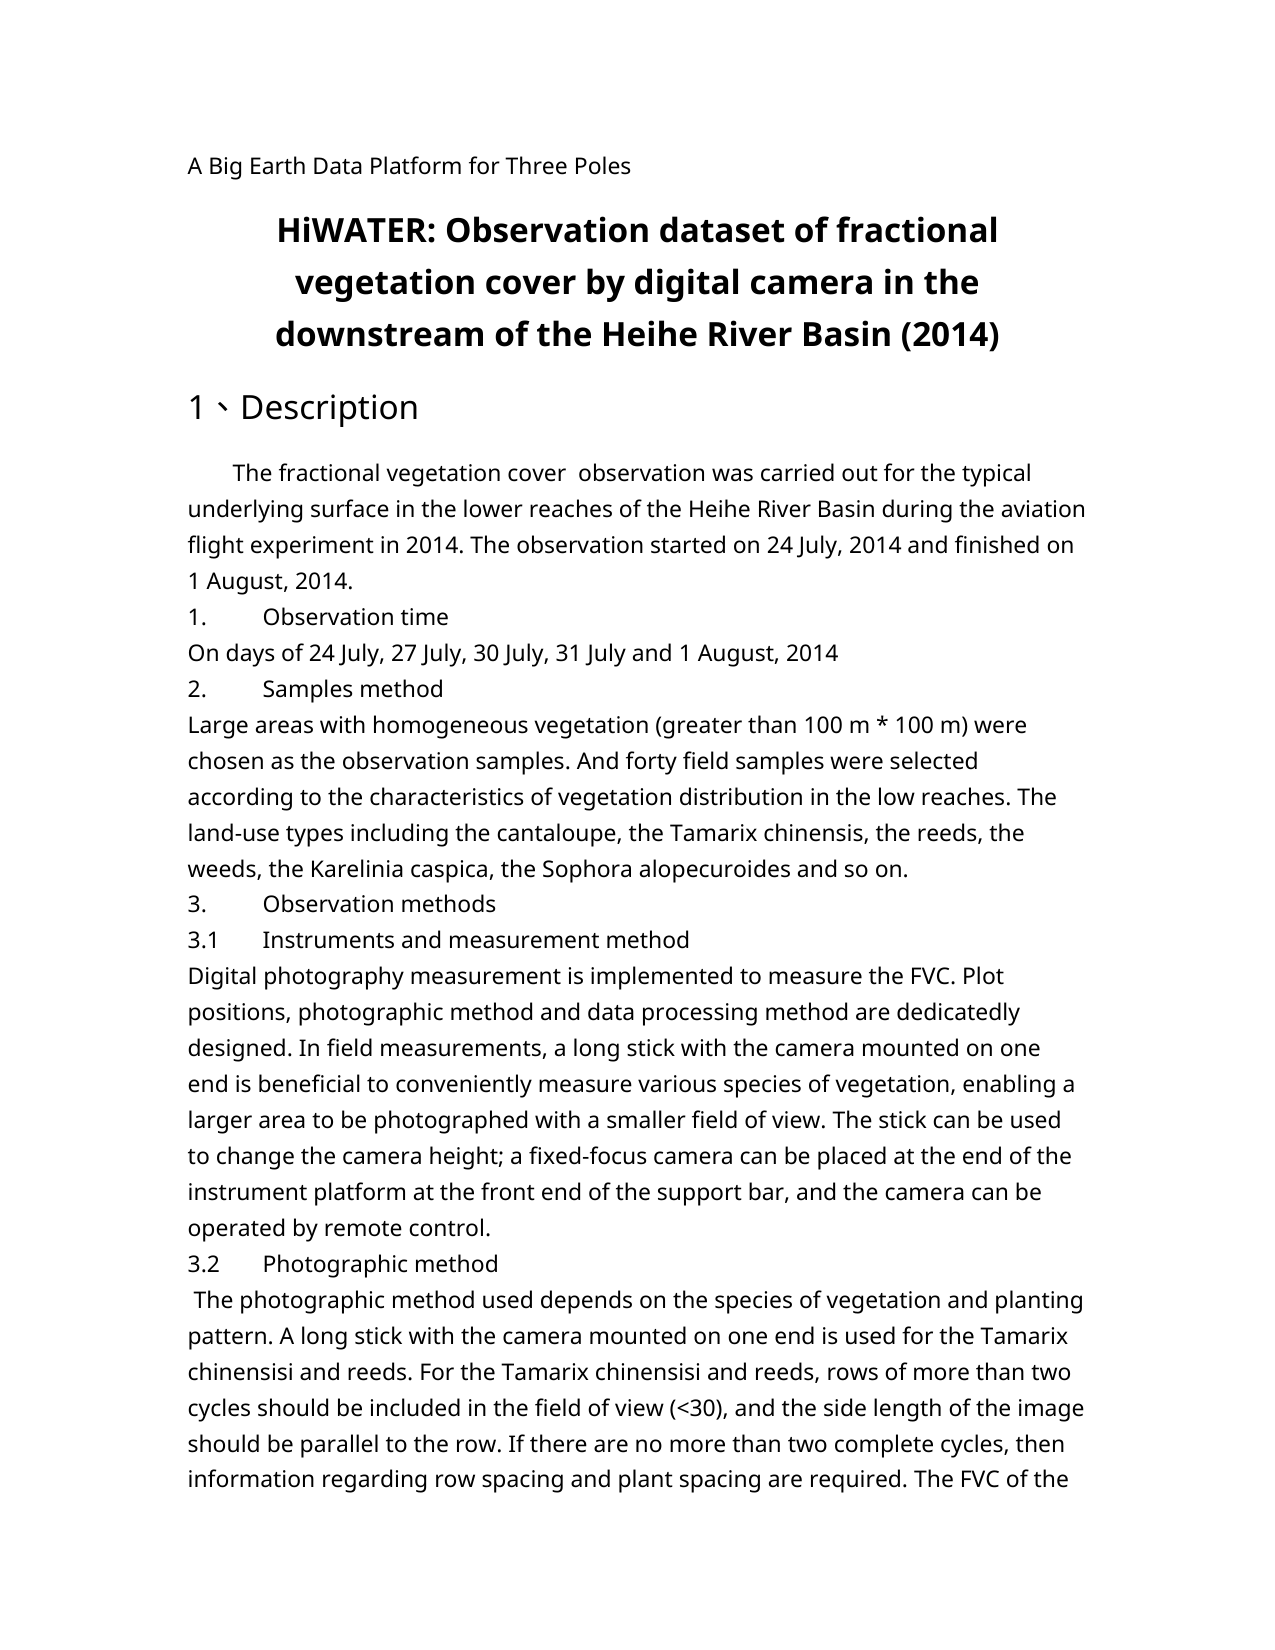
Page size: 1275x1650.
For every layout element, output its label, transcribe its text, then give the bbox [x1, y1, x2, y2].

text A Big Earth Data Platform for Three Poles [187, 150, 1087, 181]
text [187, 457, 1087, 1495]
text 1、Description [187, 384, 1087, 429]
text HiWATER: Observation dataset of fractional vegetation cover by digital camera in the downstream of the Heihe River Basin (2014) [187, 207, 1087, 357]
